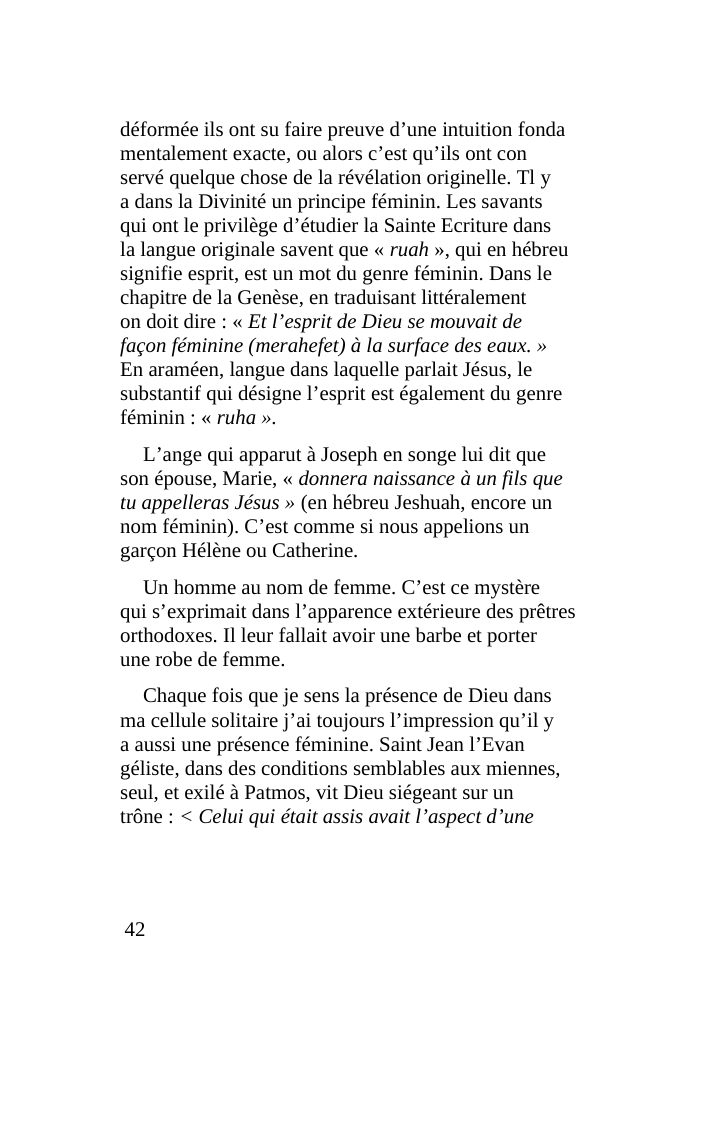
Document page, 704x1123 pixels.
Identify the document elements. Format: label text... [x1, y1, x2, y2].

text son épouse, Marie, « donnera naissance à un fils que [120, 466, 609, 490]
text chapitre de la Genèse, en traduisant littéralement [120, 285, 609, 309]
text Chaque fois que je sens la présence de Dieu dans [120, 683, 609, 707]
text trône : < Celui qui était assis avait l’aspect d’une [120, 804, 609, 828]
text nom féminin). C’est comme si nous appelions un [120, 514, 609, 538]
text En araméen, langue dans laquelle parlait Jésus, le [120, 357, 609, 381]
text servé quelque chose de la révélation originelle. Tl y [120, 165, 609, 189]
text qui s’exprimait dans l’apparence extérieure des prêtres [120, 599, 609, 623]
text géliste, dans des conditions semblables aux miennes, [120, 756, 609, 780]
text substantif qui désigne l’esprit est également du genre [120, 381, 609, 405]
text Un homme au nom de femme. C’est ce mystère [120, 575, 609, 599]
text L’ange qui apparut à Joseph en songe lui dit que [120, 442, 609, 466]
text a dans la Divinité un principe féminin. Les savants [120, 189, 609, 213]
text une robe de femme. [120, 647, 609, 671]
text ma cellule solitaire j’ai toujours l’impression qu’il y [120, 707, 609, 732]
text on doit dire : « Et l’esprit de Dieu se mouvait de [120, 309, 609, 333]
text a aussi une présence féminine. Saint Jean l’Evan [120, 732, 609, 756]
text garçon Hélène ou Catherine. [120, 538, 609, 562]
text signifie esprit, est un mot du genre féminin. Dans le [120, 261, 609, 285]
text façon féminine (merahefet) à la surface des eaux. » [120, 333, 609, 357]
text tu appelleras Jésus » (en hébreu Jeshuah, encore un [120, 490, 609, 514]
text seul, et exilé à Patmos, vit Dieu siégeant sur un [120, 780, 609, 804]
text qui ont le privilège d’étudier la Sainte Ecriture dans [120, 213, 609, 237]
text déformée ils ont su faire preuve d’une intuition fonda [120, 117, 609, 141]
text la langue originale savent que « ruah », qui en hébreu [120, 237, 609, 261]
text féminin : « ruha ». [120, 405, 609, 429]
text 42 [124, 917, 145, 941]
text orthodoxes. Il leur fallait avoir une barbe et porter [120, 623, 609, 647]
text mentalement exacte, ou alors c’est qu’ils ont con [120, 141, 609, 165]
